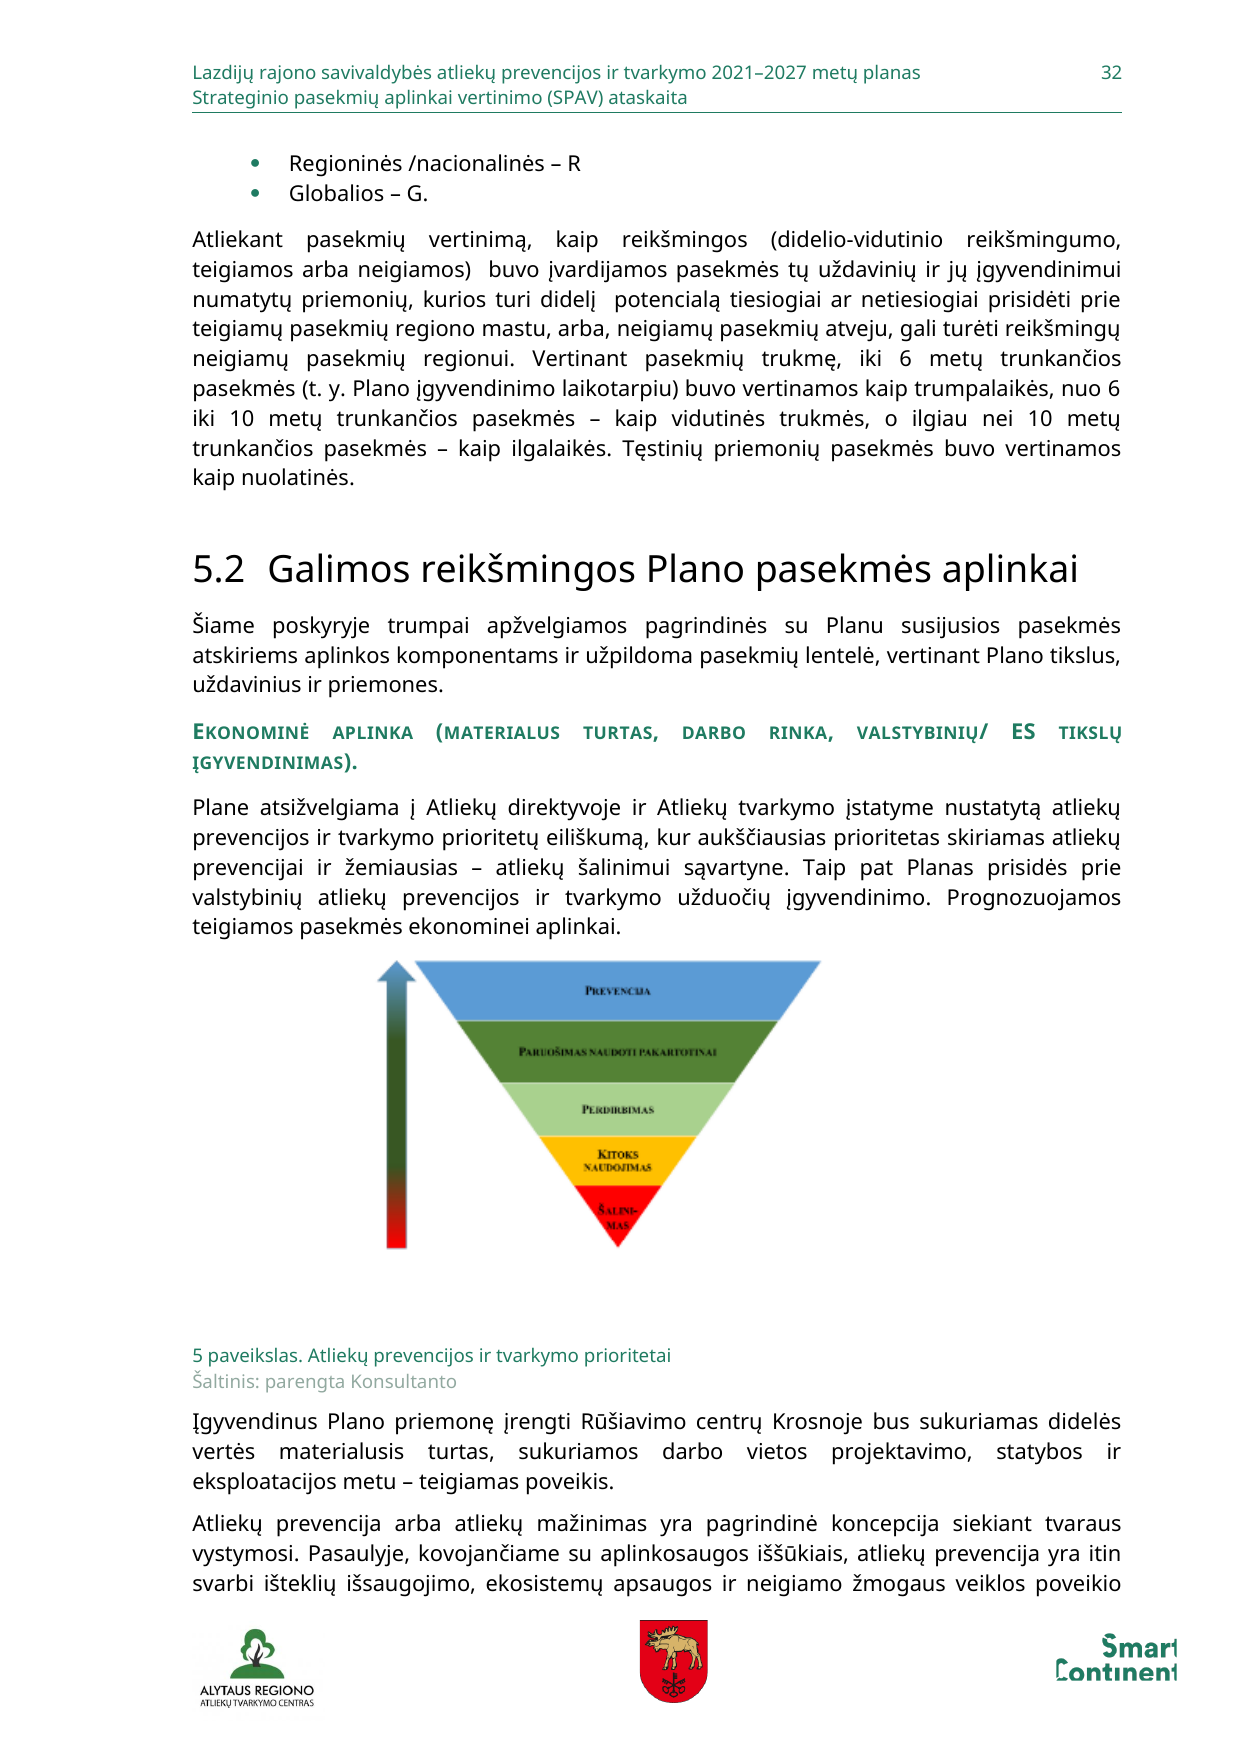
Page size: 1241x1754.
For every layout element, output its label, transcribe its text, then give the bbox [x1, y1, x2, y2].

text Plane atsižvelgiama į Atliekų direktyvoje ir Atliekų tvarkymo įstatyme nustatytą atliekų prevencijos ir tvarkymo prioritetų eiliškumą, kur aukščiausias prioritetas skiriamas atliekų prevencijai ir žemiausias – atliekų šalinimui sąvartyne. Taip pat Planas prisidės prie valstybinių atliekų prevencijos ir tvarkymo užduočių įgyvendinimo. Prognozuojamos teigiamos pasekmės ekonominei aplinkai. [192, 792, 1122, 941]
subtitle Galimos reikšmingos Plano pasekmės aplinkai [192, 542, 1122, 593]
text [192, 1508, 1122, 1597]
text Ekonominė aplinka (materialus turtas, darbo rinka, valstybinių/ ES tikslų įgyvendinimas). [192, 716, 1122, 775]
picture [639, 1620, 708, 1703]
picture [192, 1621, 325, 1721]
text Įgyvendinus Plano priemonę įrengti Rūšiavimo centrų Krosnoje bus sukuriamas didelės vertės materialusis turtas, sukuriamos darbo vietos projektavimo, statybos ir eksploatacijos metu – teigiamas poveikis. [192, 1406, 1122, 1495]
text Šaltinis: parengta Konsultanto [192, 1368, 1122, 1393]
picture [1054, 1633, 1177, 1681]
text Globalios – G. [251, 177, 1122, 207]
text Atliekant pasekmių vertinimą, kaip reikšmingos (didelio-vidutinio reikšmingumo, teigiamos arba neigiamos) buvo įvardijamos pasekmės tų uždavinių ir jų įgyvendinimui numatytų priemonių, kurios turi didelį potencialą tiesiogiai ar netiesiogiai prisidėti prie teigiamų pasekmių regiono mastu, arba, neigiamų pasekmių atveju, gali turėti reikšmingų neigiamų pasekmių regionui. Vertinant pasekmių trukmę, iki 6 metų trunkančios pasekmės (t. y. Plano įgyvendinimo laikotarpiu) buvo vertinamos kaip trumpalaikės, nuo 6 iki 10 metų trunkančios pasekmės – kaip vidutinės trukmės, o ilgiau nei 10 metų trunkančios pasekmės – kaip ilgalaikės. Tęstinių priemonių pasekmės buvo vertinamos kaip nuolatinės. [192, 224, 1122, 492]
text Šiame poskyryje trumpai apžvelgiamos pagrindinės su Planu susijusios pasekmės atskiriems aplinkos komponentams ir užpildoma pasekmių lentelė, vertinant Plano tikslus, uždavinius ir priemones. [192, 610, 1122, 699]
picture [362, 953, 834, 1250]
title 5 paveikslas. Atliekų prevencijos ir tvarkymo prioritetai [192, 1342, 1122, 1368]
text Regioninės /nacionalinės – R [251, 148, 1122, 177]
